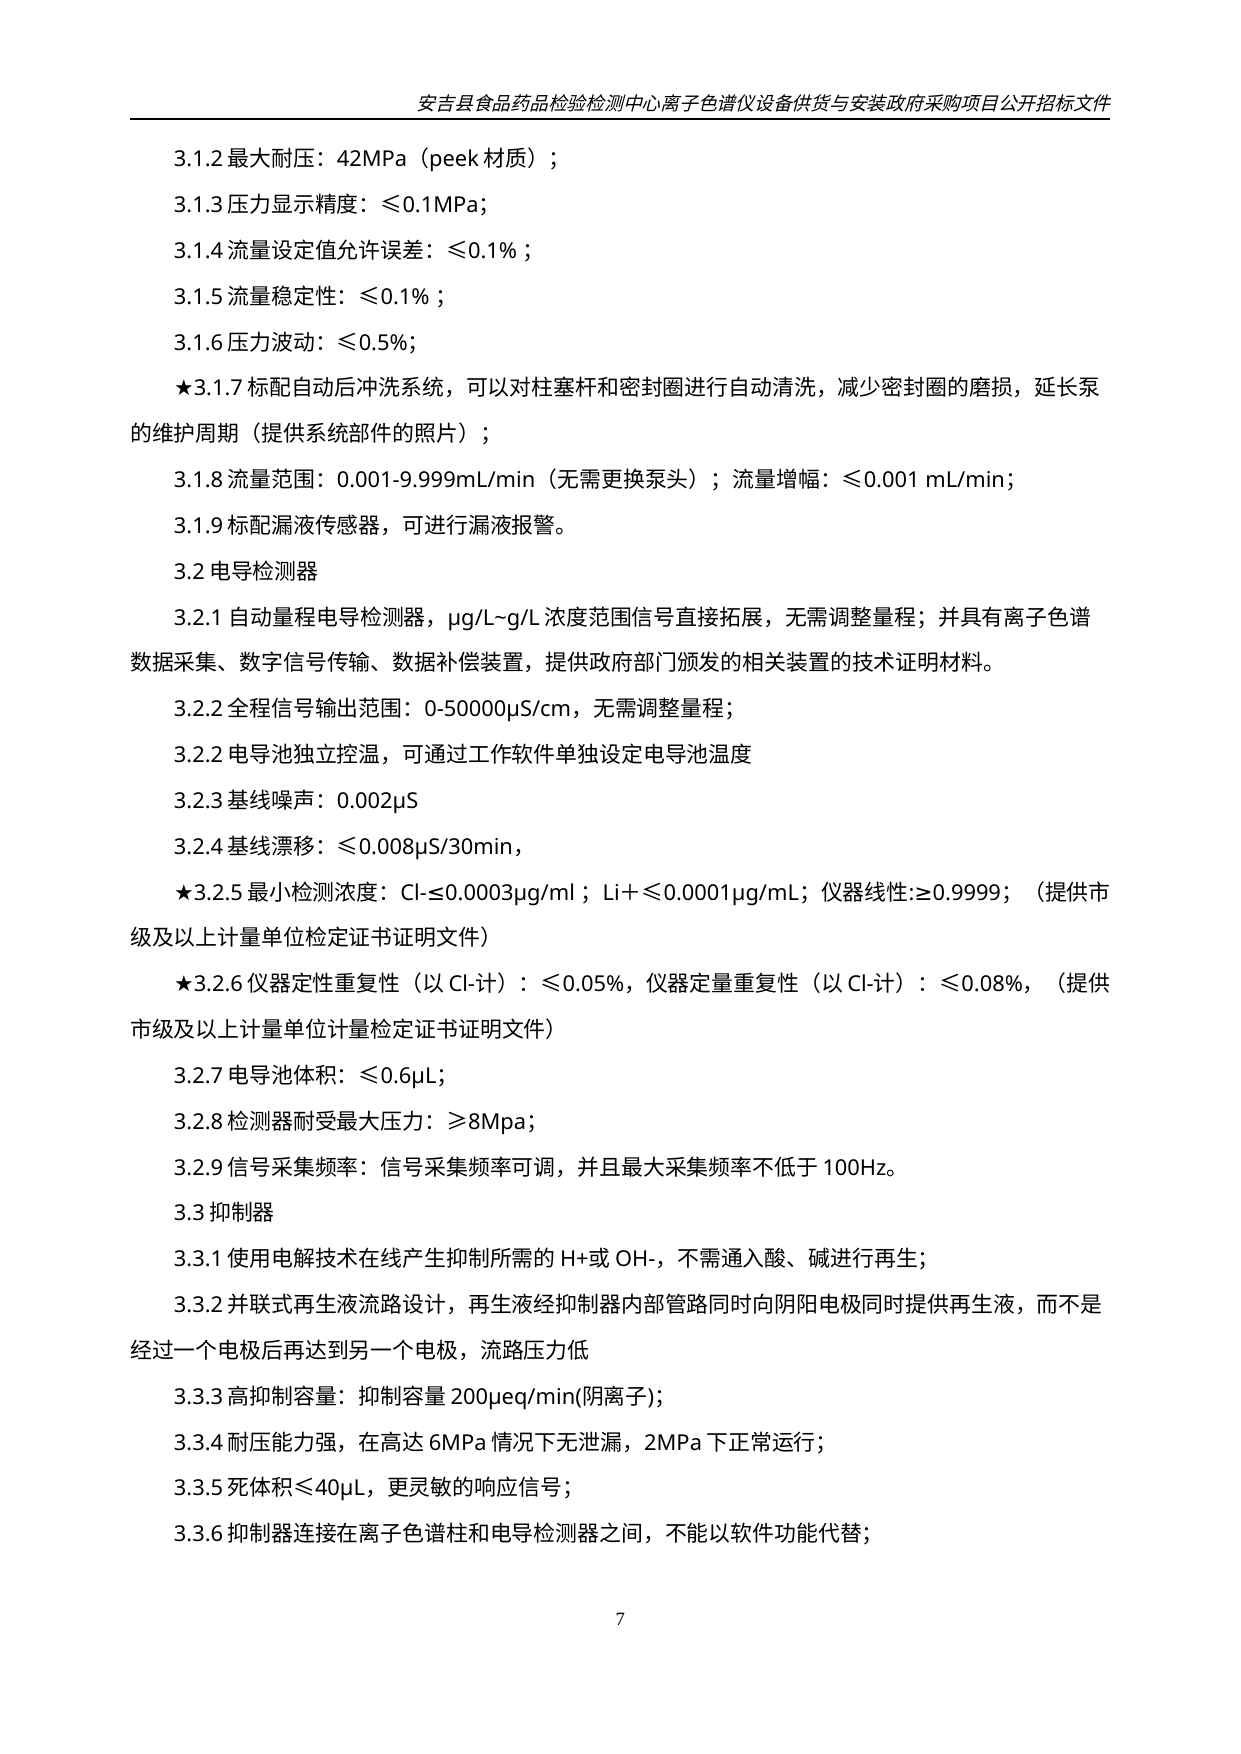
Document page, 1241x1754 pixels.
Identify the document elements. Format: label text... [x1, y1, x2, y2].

list 3.2.4基线漂移：≤0.008μS/30min， [130, 817, 1110, 863]
list 3.2.1 自动量程电导检测器，μg/L~g/L浓度范围信号直接拓展，无需调整量程；并具有离子色谱数据采集、数字信号传输、数据补偿装置，提供政府部门颁发的相关装置的技术证明材料。 [130, 588, 1110, 680]
list 3.1.4流量设定值允许误差：≤0.1% ； [130, 222, 1110, 267]
list ★3.1.7标配自动后冲洗系统，可以对柱塞杆和密封圈进行自动清洗，减少密封圈的磨损，延长泵的维护周期（提供系统部件的照片）； [130, 359, 1110, 451]
list 3.2.7电导池体积：≤0.6μL； [130, 1047, 1110, 1092]
list 3.1.9标配漏液传感器，可进行漏液报警。 [130, 497, 1110, 542]
list 3.2.8检测器耐受最大压力：≥8Mpa； [130, 1092, 1110, 1138]
list 3.3.3高抑制容量：抑制容量200μeq/min(阴离子)； [130, 1367, 1110, 1413]
list 3.2.9信号采集频率：信号采集频率可调，并且最大采集频率不低于100Hz。 [130, 1138, 1110, 1184]
list 3.3.5死体积≤40μL，更灵敏的响应信号； [130, 1459, 1110, 1505]
list 3.3.2并联式再生液流路设计，再生液经抑制器内部管路同时向阴阳电极同时提供再生液，而不是经过一个电极后再达到另一个电极，流路压力低 [130, 1276, 1110, 1367]
list 3.3.6抑制器连接在离子色谱柱和电导检测器之间，不能以软件功能代替； [130, 1505, 1110, 1551]
list 3.2.2全程信号输出范围：0-50000μS/cm，无需调整量程； [130, 680, 1110, 726]
list 3.1.2最大耐压：42MPa（peek材质）； [130, 130, 1110, 176]
list 3.2电导检测器 [130, 542, 1110, 588]
list 3.3抑制器 [130, 1184, 1110, 1230]
list 3.3.4耐压能力强，在高达6MPa情况下无泄漏，2MPa下正常运行； [130, 1413, 1110, 1459]
list 3.2.2电导池独立控温，可通过工作软件单独设定电导池温度 [130, 726, 1110, 772]
list 3.3.1使用电解技术在线产生抑制所需的H+或OH-，不需通入酸、碱进行再生； [130, 1230, 1110, 1276]
list 3.1.5流量稳定性：≤0.1% ； [130, 267, 1110, 313]
list ★3.2.5最小检测浓度：Cl-≤0.0003μg/ml ；Li＋≤0.0001μg/mL；仪器线性:≥0.9999；（提供市级及以上计量单位检定证书证明文件） [130, 863, 1110, 955]
list 3.1.6压力波动：≤0.5%； [130, 313, 1110, 359]
list 3.2.3基线噪声：0.002μS [130, 772, 1110, 817]
list 3.1.8流量范围：0.001-9.999mL/min（无需更换泵头）；流量增幅：≤0.001 mL/min； [130, 451, 1110, 497]
list ★3.2.6仪器定性重复性（以Cl-计）：≤0.05%，仪器定量重复性（以Cl-计）：≤0.08%，（提供市级及以上计量单位计量检定证书证明文件） [130, 955, 1110, 1047]
list 3.1.3压力显示精度：≤0.1MPa； [130, 176, 1110, 222]
